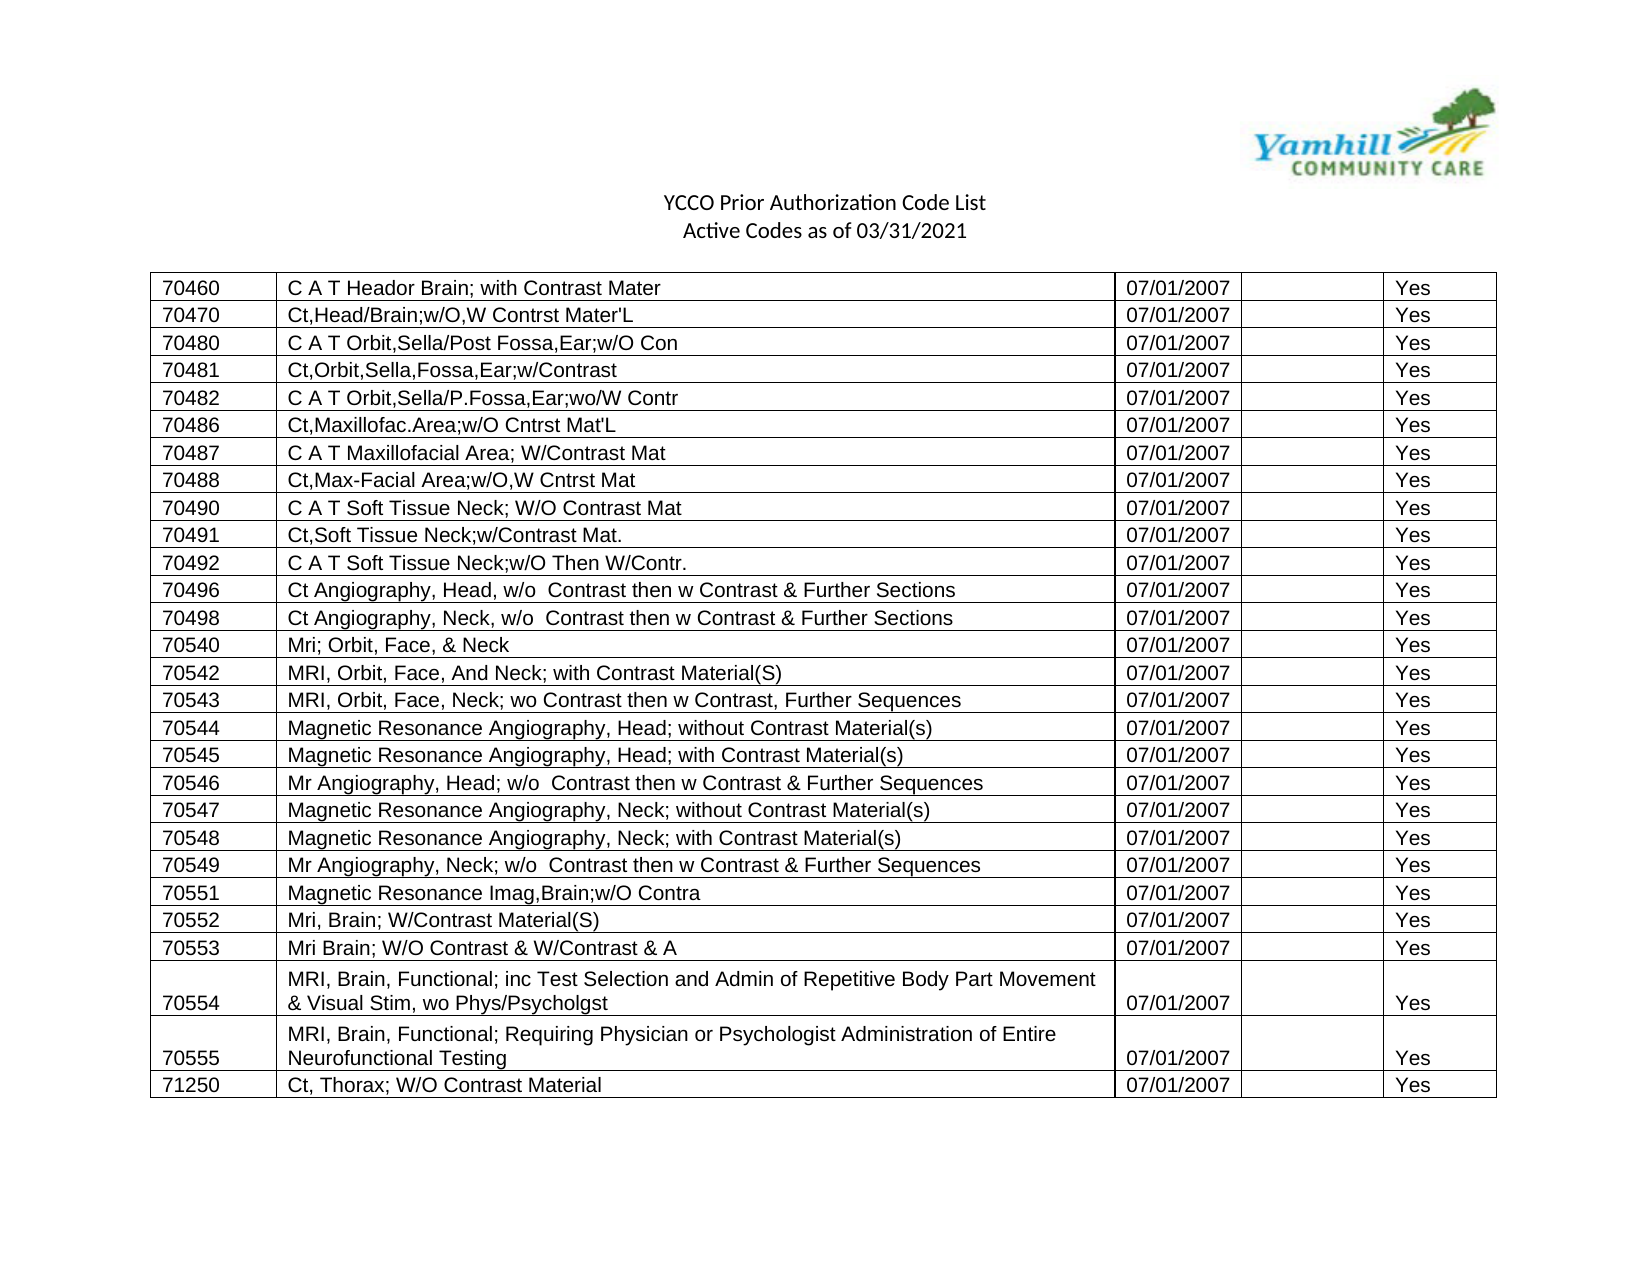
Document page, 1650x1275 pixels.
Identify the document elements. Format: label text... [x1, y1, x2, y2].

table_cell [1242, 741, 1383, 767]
table_cell 07/01/2007 [1116, 328, 1241, 355]
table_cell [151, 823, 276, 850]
table_cell Yes [1384, 576, 1496, 602]
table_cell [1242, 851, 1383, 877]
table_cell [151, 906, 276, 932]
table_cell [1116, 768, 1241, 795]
table_cell Ct,Head/Brain;w/O,W Contrst Mater'L [277, 301, 1114, 327]
table_cell 70487 [151, 438, 276, 465]
table_cell Yes [1384, 356, 1496, 382]
table_cell 07/01/2007 [1116, 521, 1241, 547]
table_cell Yes [1384, 466, 1496, 492]
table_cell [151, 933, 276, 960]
table_cell 70543 [151, 686, 276, 712]
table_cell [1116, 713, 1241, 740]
table_cell 70490 [151, 493, 276, 520]
table_cell 07/01/2007 [1116, 411, 1241, 437]
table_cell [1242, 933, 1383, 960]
table_cell Yes [1384, 383, 1496, 410]
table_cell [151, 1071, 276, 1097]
table_cell 07/01/2007 [1116, 548, 1241, 575]
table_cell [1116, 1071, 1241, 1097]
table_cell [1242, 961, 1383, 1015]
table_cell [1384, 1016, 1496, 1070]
table_cell C A T Orbit,Sella/P.Fossa,Ear;wo/W Contr [277, 383, 1114, 410]
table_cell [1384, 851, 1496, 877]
table_cell [1242, 466, 1383, 492]
table_cell 07/01/2007 [1116, 466, 1241, 492]
table_cell 07/01/2007 [1116, 301, 1241, 327]
table_cell 07/01/2007 [1116, 438, 1241, 465]
table_cell Yes [1384, 273, 1496, 300]
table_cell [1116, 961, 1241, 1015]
table_cell 70482 [151, 383, 276, 410]
table_cell 07/01/2007 [1116, 631, 1241, 657]
table_cell Yes [1384, 411, 1496, 437]
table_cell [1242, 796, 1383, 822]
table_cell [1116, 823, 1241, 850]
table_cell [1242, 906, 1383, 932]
table_cell Yes [1384, 521, 1496, 547]
table_cell Mri; Orbit, Face, & Neck [277, 631, 1114, 657]
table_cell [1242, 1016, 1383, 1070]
table_cell 07/01/2007 [1116, 383, 1241, 410]
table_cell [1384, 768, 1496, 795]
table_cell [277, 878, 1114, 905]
table_cell [1242, 521, 1383, 547]
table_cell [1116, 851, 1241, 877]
table_cell 07/01/2007 [1116, 273, 1241, 300]
table_cell [1242, 658, 1383, 685]
table_cell 70480 [151, 328, 276, 355]
table_cell 70486 [151, 411, 276, 437]
table_cell [1242, 631, 1383, 657]
table_cell 70492 [151, 548, 276, 575]
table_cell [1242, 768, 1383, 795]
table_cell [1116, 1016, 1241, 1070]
table_cell C A T Heador Brain; with Contrast Mater [277, 273, 1114, 300]
table_cell [1242, 493, 1383, 520]
table_cell C A T Soft Tissue Neck;w/O Then W/Contr. [277, 548, 1114, 575]
table_cell [1242, 356, 1383, 382]
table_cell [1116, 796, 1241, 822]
table_cell Ct,Soft Tissue Neck;w/Contrast Mat. [277, 521, 1114, 547]
table_cell 70491 [151, 521, 276, 547]
table_cell Ct,Max-Facial Area;w/O,W Cntrst Mat [277, 466, 1114, 492]
table_cell 70470 [151, 301, 276, 327]
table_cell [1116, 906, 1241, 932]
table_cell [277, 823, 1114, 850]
table_cell 70540 [151, 631, 276, 657]
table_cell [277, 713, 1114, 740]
table_cell 70498 [151, 603, 276, 630]
table_cell 70481 [151, 356, 276, 382]
table_cell 70460 [151, 273, 276, 300]
table_cell [1242, 603, 1383, 630]
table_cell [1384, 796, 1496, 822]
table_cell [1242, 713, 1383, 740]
table_cell [1242, 411, 1383, 437]
table_cell Yes [1384, 603, 1496, 630]
table_cell Yes [1384, 493, 1496, 520]
table_cell Ct Angiography, Head, w/o Contrast then w Contrast & Further Sections [277, 576, 1114, 602]
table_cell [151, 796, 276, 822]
table_cell MRI, Orbit, Face, Neck; wo Contrast then w Contrast, Further Sequences [277, 686, 1114, 712]
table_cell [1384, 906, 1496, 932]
table_cell [1242, 383, 1383, 410]
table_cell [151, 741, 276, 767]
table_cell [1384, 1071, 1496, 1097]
table_cell 07/01/2007 [1116, 493, 1241, 520]
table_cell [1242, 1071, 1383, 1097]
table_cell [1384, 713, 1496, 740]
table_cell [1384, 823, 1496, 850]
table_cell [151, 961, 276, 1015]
table_cell 07/01/2007 [1116, 356, 1241, 382]
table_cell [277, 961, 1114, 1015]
table_cell Yes [1384, 631, 1496, 657]
table_cell 07/01/2007 [1116, 658, 1241, 685]
table_cell MRI, Orbit, Face, And Neck; with Contrast Material(S) [277, 658, 1114, 685]
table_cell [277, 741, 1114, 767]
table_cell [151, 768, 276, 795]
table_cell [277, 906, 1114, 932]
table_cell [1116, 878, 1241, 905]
table_cell C A T Maxillofacial Area; W/Contrast Mat [277, 438, 1114, 465]
table_cell Ct,Maxillofac.Area;w/O Cntrst Mat'L [277, 411, 1114, 437]
table_cell Ct,Orbit,Sella,Fossa,Ear;w/Contrast [277, 356, 1114, 382]
table_cell 70542 [151, 658, 276, 685]
table_cell [1242, 328, 1383, 355]
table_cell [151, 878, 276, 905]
table_cell [1242, 686, 1383, 712]
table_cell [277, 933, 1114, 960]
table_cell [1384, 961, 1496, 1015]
table_cell Yes [1384, 658, 1496, 685]
table_cell [1242, 576, 1383, 602]
table_cell 07/01/2007 [1116, 603, 1241, 630]
table_cell C A T Soft Tissue Neck; W/O Contrast Mat [277, 493, 1114, 520]
table_cell [1242, 438, 1383, 465]
table_cell Yes [1384, 438, 1496, 465]
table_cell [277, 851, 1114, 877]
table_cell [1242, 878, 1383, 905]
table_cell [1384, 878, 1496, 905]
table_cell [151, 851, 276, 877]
table_cell [1242, 548, 1383, 575]
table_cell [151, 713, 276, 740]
table_cell Yes [1384, 548, 1496, 575]
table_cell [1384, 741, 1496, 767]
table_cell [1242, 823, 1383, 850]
table_cell Ct Angiography, Neck, w/o Contrast then w Contrast & Further Sections [277, 603, 1114, 630]
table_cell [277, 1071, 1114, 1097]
table_cell Yes [1384, 328, 1496, 355]
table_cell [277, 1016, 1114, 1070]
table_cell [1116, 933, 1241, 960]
table_cell Yes [1384, 686, 1496, 712]
table_cell 70488 [151, 466, 276, 492]
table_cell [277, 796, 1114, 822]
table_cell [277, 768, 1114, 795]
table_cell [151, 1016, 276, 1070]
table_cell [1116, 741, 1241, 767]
table_cell 07/01/2007 [1116, 576, 1241, 602]
table_cell Yes [1384, 301, 1496, 327]
table_cell C A T Orbit,Sella/Post Fossa,Ear;w/O Con [277, 328, 1114, 355]
table_cell 70496 [151, 576, 276, 602]
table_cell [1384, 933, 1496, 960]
table_cell 07/01/2007 [1116, 686, 1241, 712]
table_cell [1242, 301, 1383, 327]
table_cell [1242, 273, 1383, 300]
